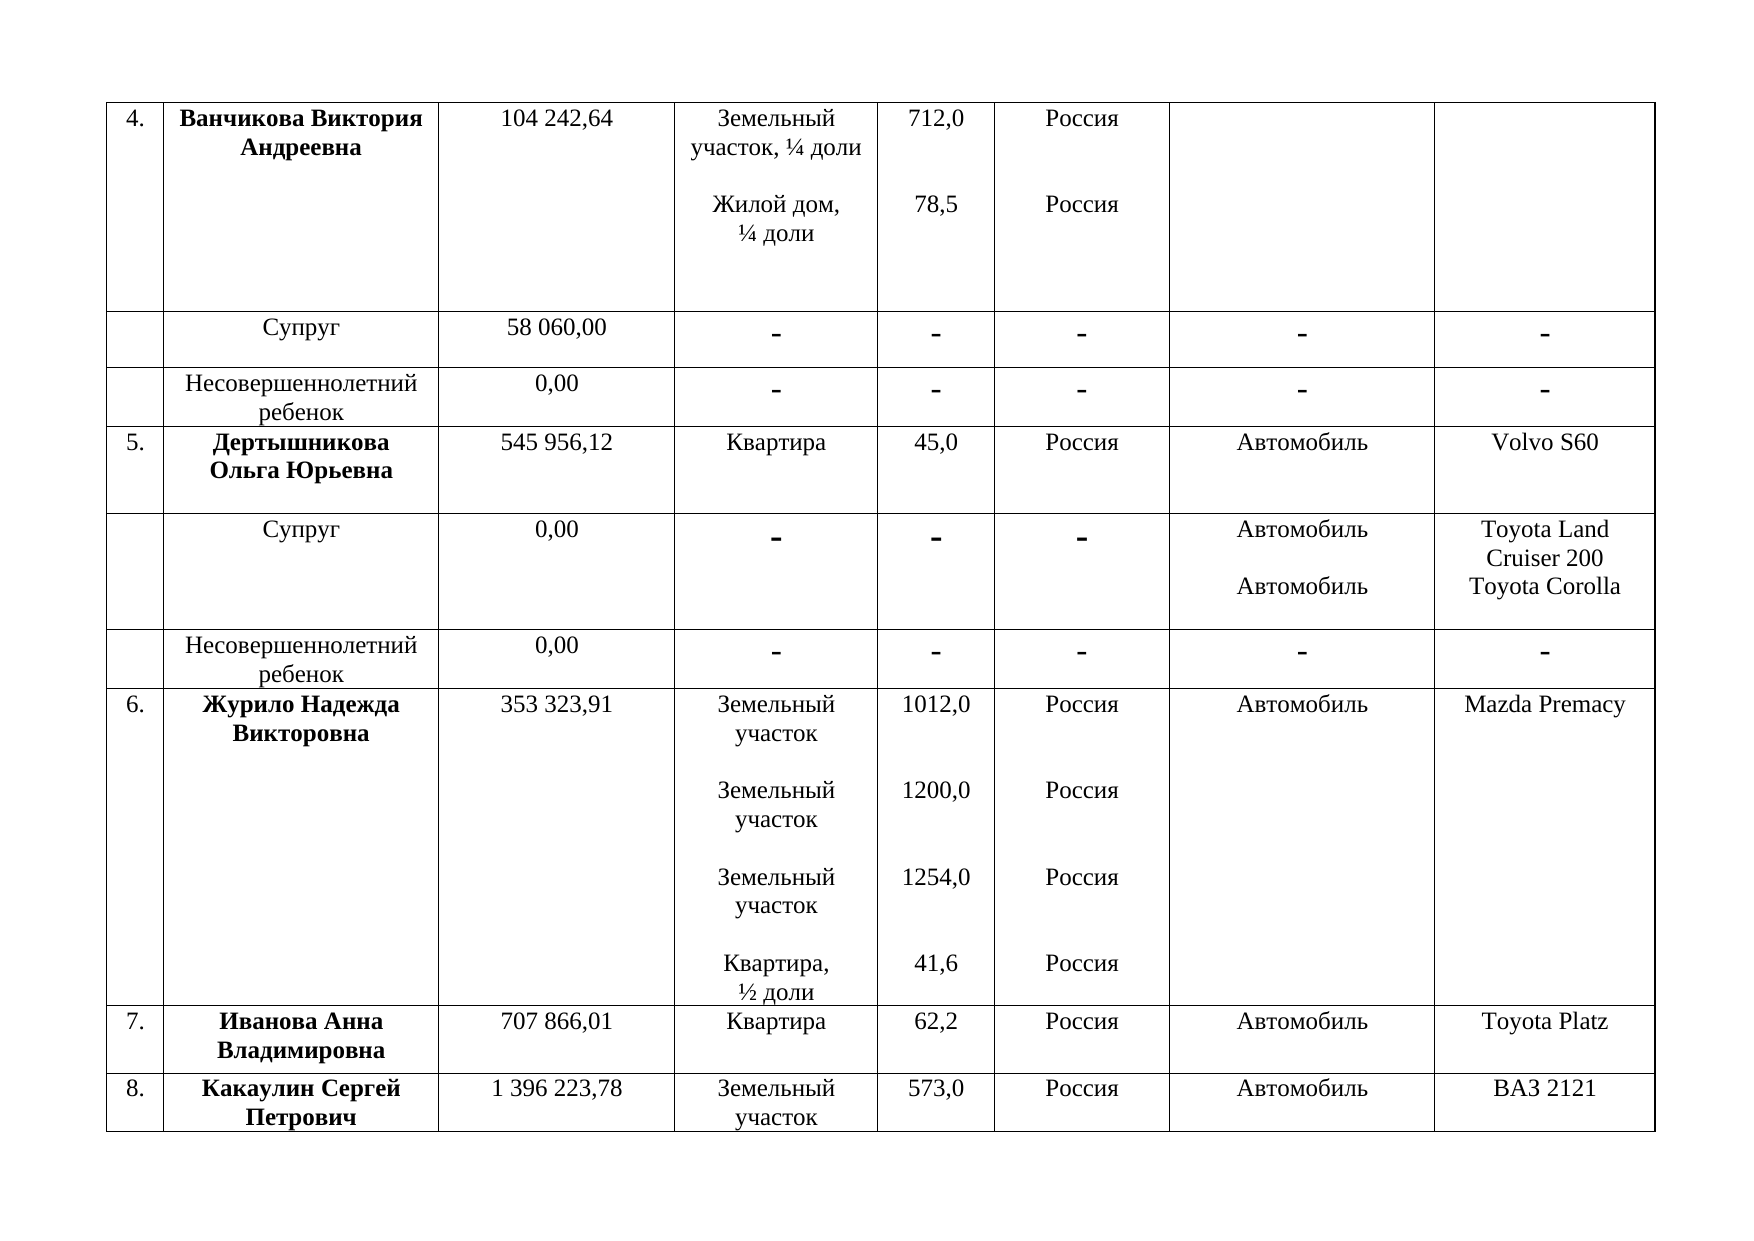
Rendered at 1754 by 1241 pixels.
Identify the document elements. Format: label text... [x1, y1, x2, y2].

table_cell [1170, 103, 1434, 311]
table_cell 1 396 223,78 [439, 1074, 674, 1131]
table_cell Россия [995, 1006, 1169, 1072]
table_cell Ванчикова Виктория Андреевна [164, 103, 438, 311]
table_cell Несовершеннолетний ребенок [164, 368, 438, 426]
table_cell Автомобиль Автомобиль [1170, 514, 1434, 629]
table_cell [1435, 103, 1654, 311]
table_cell 7. [107, 1006, 163, 1072]
table_cell 712,0 78,5 [878, 103, 994, 311]
table_cell 1012,0 1200,0 1254,0 41,6 [878, 689, 994, 1005]
table_cell Россия [995, 1074, 1169, 1131]
table_cell - [1170, 630, 1434, 688]
table_cell 45,0 [878, 427, 994, 513]
table_cell Дертышникова Ольга Юрьевна [164, 427, 438, 513]
table_cell - [995, 630, 1169, 688]
table_cell 4. [107, 103, 163, 311]
table_cell 0,00 [439, 368, 674, 426]
table_cell Toyota Platz [1435, 1006, 1654, 1072]
table_cell Супруг [164, 514, 438, 629]
table_cell Автомобиль [1170, 1006, 1434, 1072]
table_cell Квартира [675, 427, 877, 513]
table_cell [878, 1074, 994, 1131]
table_cell Автомобиль [1170, 1074, 1434, 1131]
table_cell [164, 1074, 438, 1131]
table_cell 104 242,64 [439, 103, 674, 311]
table_cell - [995, 312, 1169, 367]
table_cell - [878, 312, 994, 367]
table_cell - [675, 630, 877, 688]
table_cell Toyota Land Cruiser 200 Toyota Corolla [1435, 514, 1654, 629]
table_cell - [1435, 630, 1654, 688]
table_cell - [1170, 368, 1434, 426]
table_cell - [675, 514, 877, 629]
table_cell - [675, 312, 877, 367]
table_cell Россия Россия [995, 103, 1169, 311]
table_cell - [1170, 312, 1434, 367]
table_cell Mazda Premacy [1435, 689, 1654, 1005]
table_cell 0,00 [439, 514, 674, 629]
table_cell [107, 514, 163, 629]
table_cell Земельный участок Земельный участок Земельный участок Квартира, ½ доли [675, 689, 877, 1005]
table_cell - [878, 514, 994, 629]
table_cell Автомобиль [1170, 689, 1434, 1005]
table_cell Несовершеннолетний ребенок [164, 630, 438, 688]
table_cell [107, 368, 163, 426]
table_cell - [1435, 312, 1654, 367]
table_cell - [995, 368, 1169, 426]
table_cell [107, 630, 163, 688]
table_cell 5. [107, 427, 163, 513]
table_cell - [675, 368, 877, 426]
table_cell 8. [107, 1074, 163, 1131]
table_cell 6. [107, 689, 163, 1005]
table_cell - [878, 368, 994, 426]
table_cell Россия [995, 427, 1169, 513]
table_cell Земельный участок, ¼ доли Жилой дом, ¼ доли [675, 103, 877, 311]
table_cell - [995, 514, 1169, 629]
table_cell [675, 1074, 877, 1131]
table_cell Россия Россия Россия Россия [995, 689, 1169, 1005]
table_cell ВАЗ 2121 [1435, 1074, 1654, 1131]
table_cell 707 866,01 [439, 1006, 674, 1072]
table_cell 353 323,91 [439, 689, 674, 1005]
table_cell Квартира [675, 1006, 877, 1072]
table_cell 58 060,00 [439, 312, 674, 367]
table_cell Супруг [164, 312, 438, 367]
table_cell Журило Надежда Викторовна [164, 689, 438, 1005]
table_cell - [878, 630, 994, 688]
table_cell 545 956,12 [439, 427, 674, 513]
table_cell Автомобиль [1170, 427, 1434, 513]
table_cell Иванова Анна Владимировна [164, 1006, 438, 1072]
table_cell [107, 312, 163, 367]
table_cell Volvo S60 [1435, 427, 1654, 513]
table_cell - [1435, 368, 1654, 426]
table_cell 62,2 [878, 1006, 994, 1072]
table_cell 0,00 [439, 630, 674, 688]
